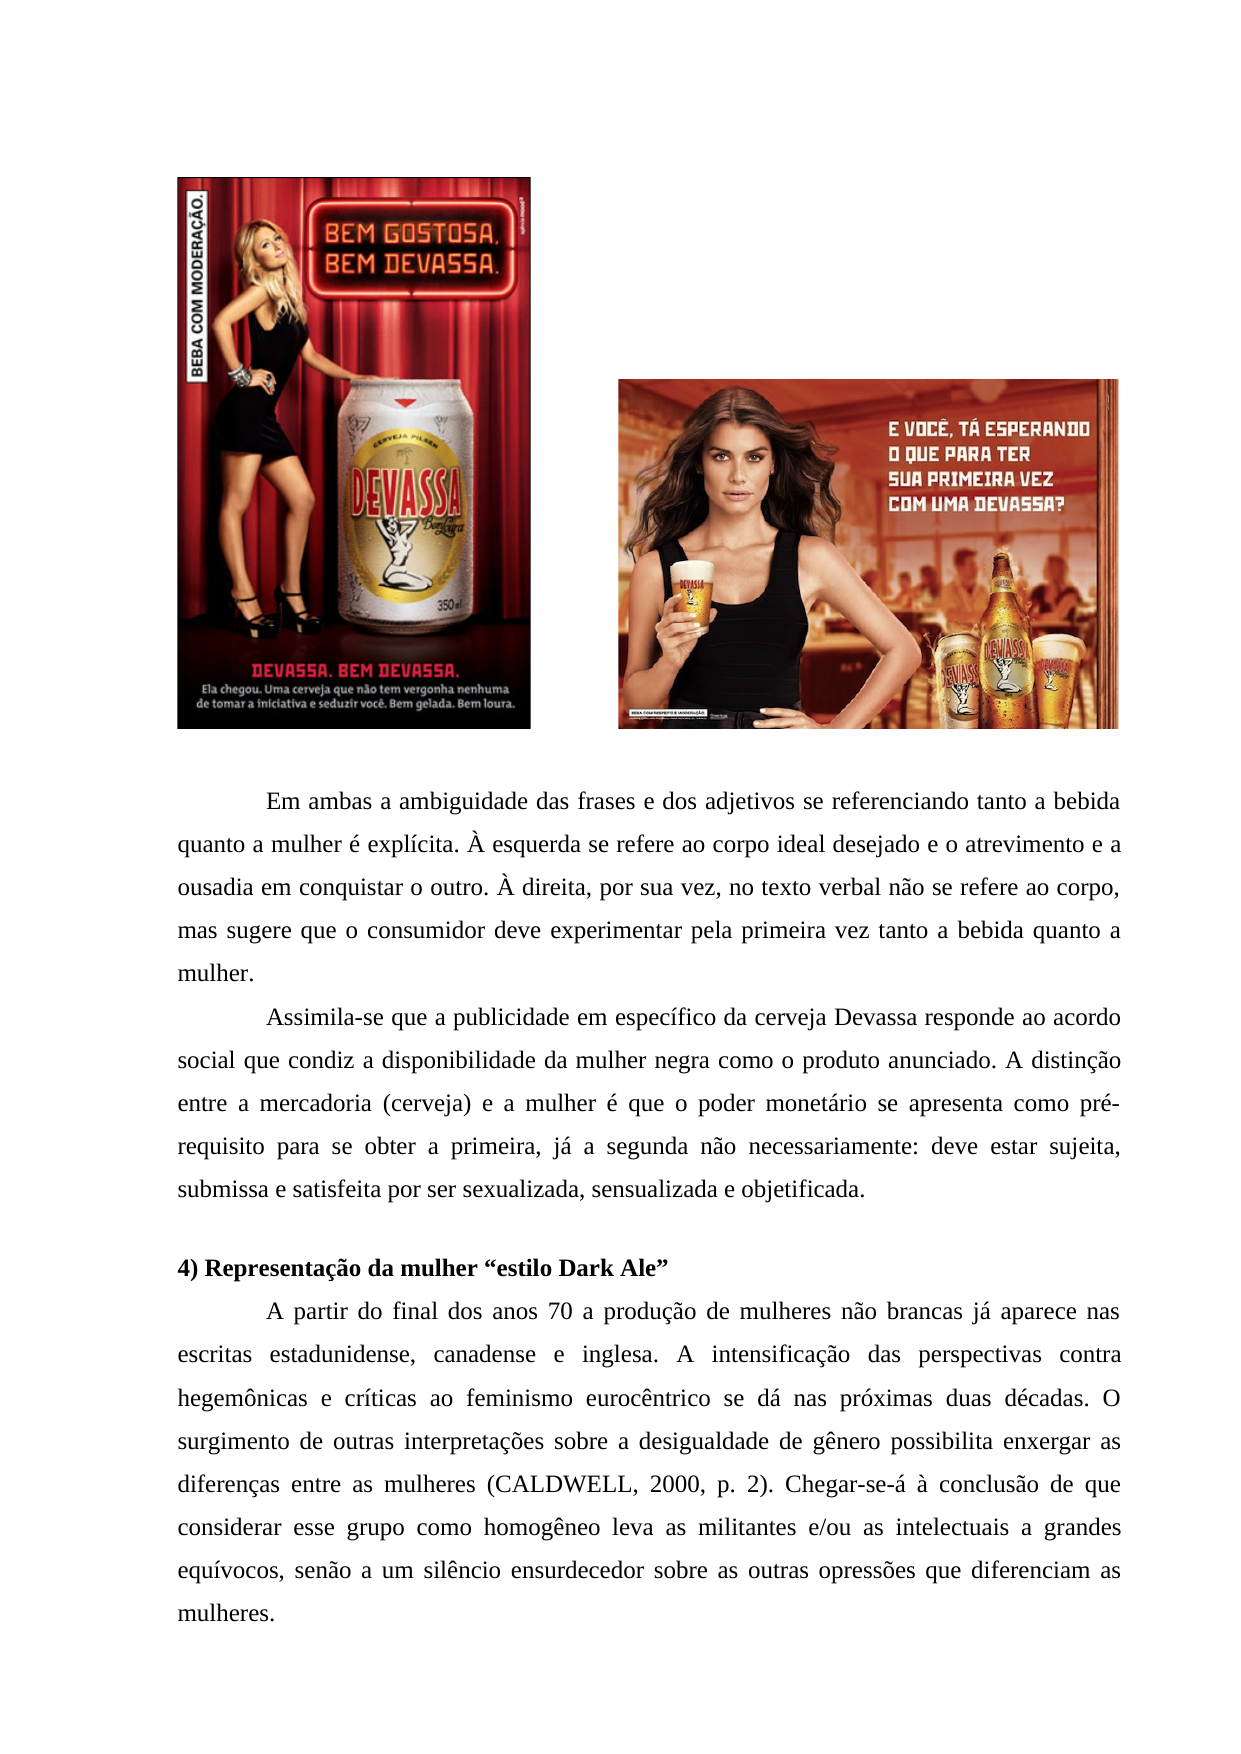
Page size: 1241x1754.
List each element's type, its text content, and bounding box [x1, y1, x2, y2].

list 4) Representação da mulher “estilo Dark Ale” [177, 1253, 1122, 1282]
text Em ambas a ambiguidade das frases e dos adjetivos se referenciando tanto a bebida quanto a mulher é explícita. À esquerda se refere ao corpo ideal desejado e o atrevimento e a ousadia em conquistar o outro. À direita, por sua vez, no texto verbal não se refere ao corpo, mas sugere que o consumidor deve experimentar pela primeira vez tanto a bebida quanto a mulher. [177, 786, 1122, 987]
picture [177, 177, 531, 729]
picture [618, 379, 1119, 729]
text Assimila-se que a publicidade em específico da cerveja Devassa responde ao acordo social que condiz a disponibilidade da mulher negra como o produto anunciado. A distinção entre a mercadoria (cerveja) e a mulher é que o poder monetário se apresenta como pré-requisito para se obter a primeira, já a segunda não necessariamente: deve estar sujeita, submissa e satisfeita por ser sexualizada, sensualizada e objetificada. [177, 1002, 1122, 1203]
text A partir do final dos anos 70 a produção de mulheres não brancas já aparece nas escritas estadunidense, canadense e inglesa. A intensificação das perspectivas contra hegemônicas e críticas ao feminismo eurocêntrico se dá nas próximas duas décadas. O surgimento de outras interpretações sobre a desigualdade de gênero possibilita enxergar as diferenças entre as mulheres (CALDWELL, 2000, p. 2). Chegar-se-á à conclusão de que considerar esse grupo como homogêneo leva as militantes e/ou as intelectuais a grandes equívocos, senão a um silêncio ensurdecedor sobre as outras opressões que diferenciam as mulheres. [177, 1296, 1122, 1627]
